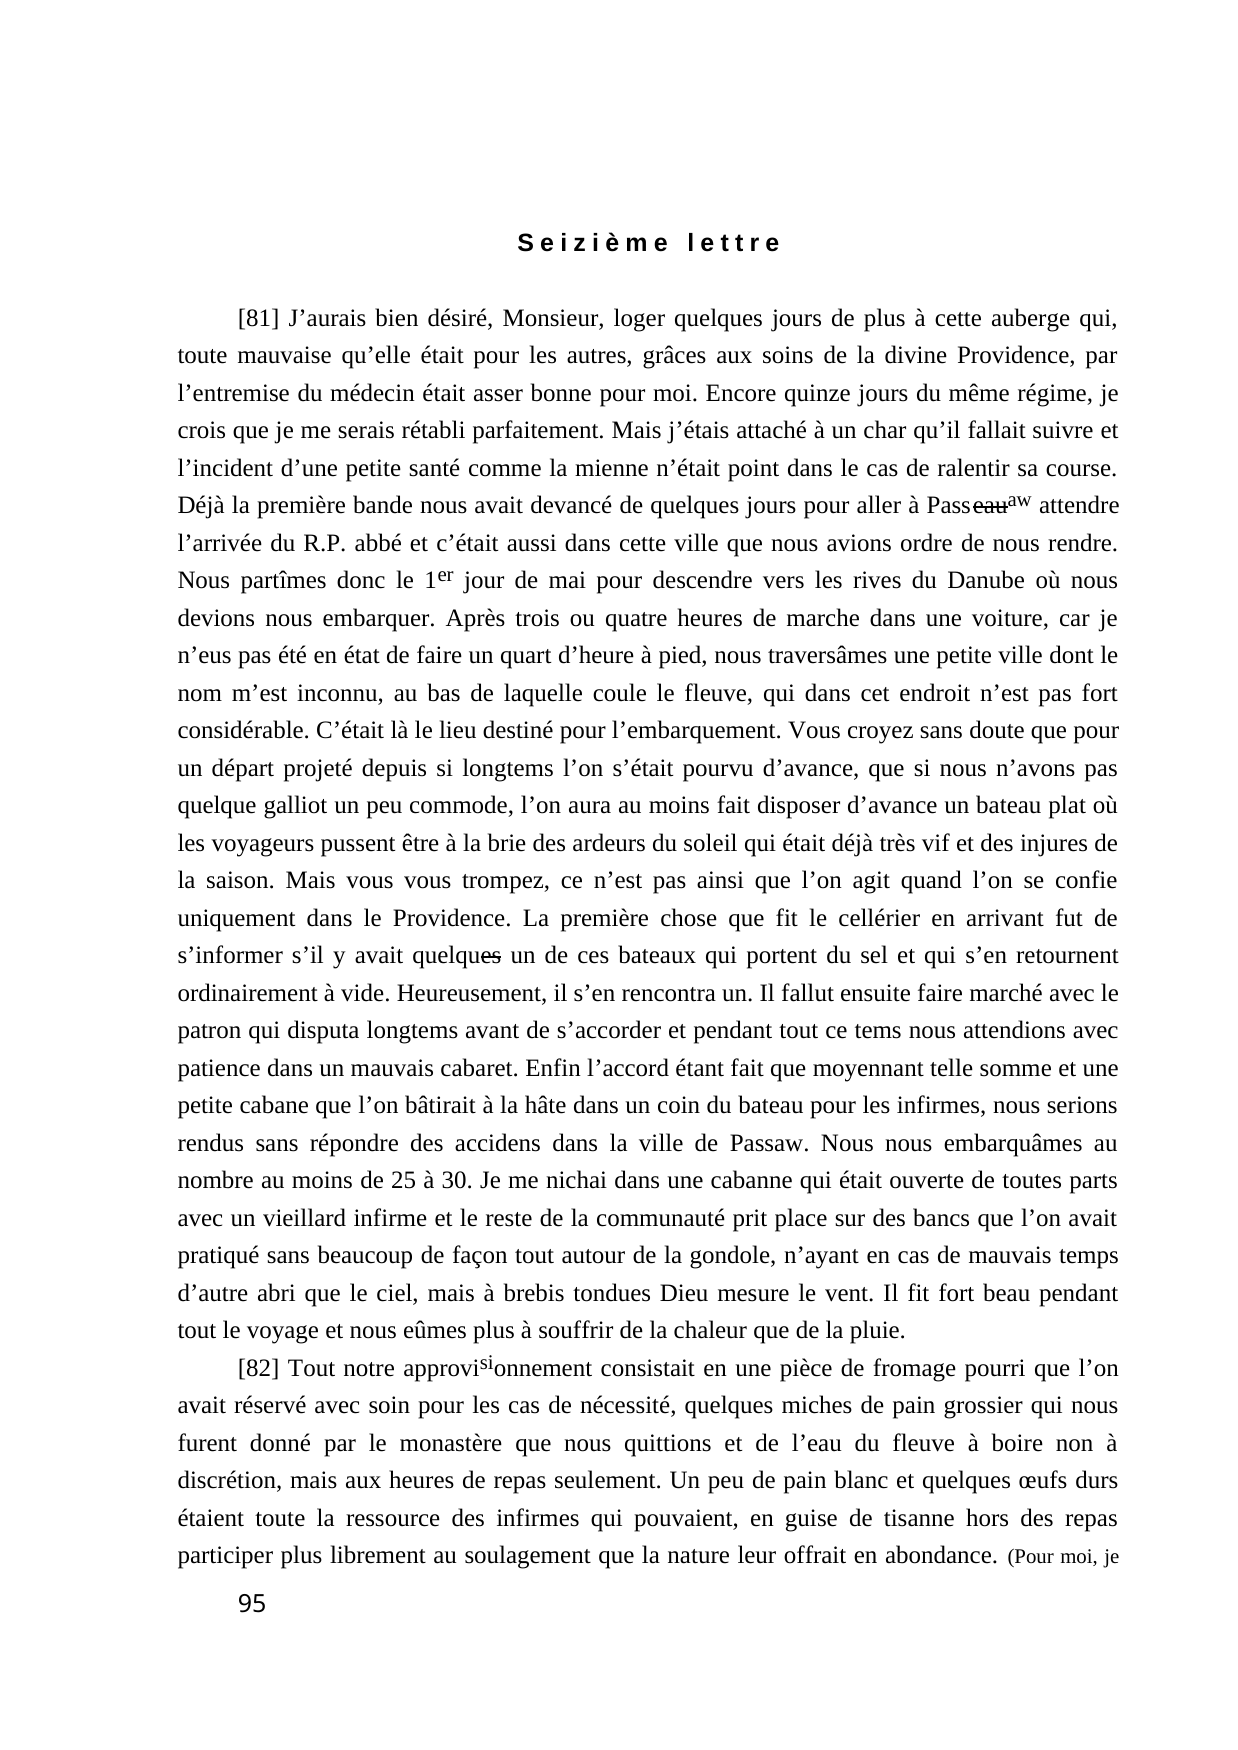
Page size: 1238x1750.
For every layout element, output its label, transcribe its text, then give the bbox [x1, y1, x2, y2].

title Seizième lettre [177, 219, 1119, 257]
text [81] J’aurais bien désiré, Monsieur, loger quelques jours de plus à cette auberge qui, toute mauvaise qu’elle était pour les autres, grâces aux soins de la divine Providence, par l’entremise du médecin était asser bonne pour moi. Encore quinze jours du même régime, je crois que je me serais rétabli parfaitement. Mais j’étais attaché à un char qu’il fallait suivre et l’incident d’une petite santé comme la mienne n’était point dans le cas de ralentir sa course. Déjà la première bande nous avait devancé de quelques jours pour aller à Passeauaw attendre l’arrivée du R.P. abbé et c’était aussi dans cette ville que nous avions ordre de nous rendre. Nous partîmes donc le 1er jour de mai pour descendre vers les rives du Danube où nous devions nous embarquer. Après trois ou quatre heures de marche dans une voiture, car je n’eus pas été en état de faire un quart d’heure à pied, nous traversâmes une petite ville dont le nom m’est inconnu, au bas de laquelle coule le fleuve, qui dans cet endroit n’est pas fort considérable. C’était là le lieu destiné pour l’embarquement. Vous croyez sans doute que pour un départ projeté depuis si longtems l’on s’était pourvu d’avance, que si nous n’avons pas quelque galliot un peu commode, l’on aura au moins fait disposer d’avance un bateau plat où les voyageurs pussent être à la brie des ardeurs du soleil qui était déjà très vif et des injures de la saison. Mais vous vous trompez, ce n’est pas ainsi que l’on agit quand l’on se confie uniquement dans le Providence. La première chose que fit le cellérier en arrivant fut de s’informer s’il y avait quelques un de ces bateaux qui portent du sel et qui s’en retournent ordinairement à vide. Heureusement, il s’en rencontra un. Il fallut ensuite faire marché avec le patron qui disputa longtems avant de s’accorder et pendant tout ce tems nous attendions avec patience dans un mauvais cabaret. Enfin l’accord étant fait que moyennant telle somme et une petite cabane que l’on bâtirait à la hâte dans un coin du bateau pour les infirmes, nous serions rendus sans répondre des accidens dans la ville de Passaw. Nous nous embarquâmes au nombre au moins de 25 à 30. Je me nichai dans une cabanne qui était ouverte de toutes parts avec un vieillard infirme et le reste de la communauté prit place sur des bancs que l’on avait pratiqué sans beaucoup de façon tout autour de la gondole, n’ayant en cas de mauvais temps d’autre abri que le ciel, mais à brebis tondues Dieu mesure le vent. Il fit fort beau pendant tout le voyage et nous eûmes plus à souffrir de la chaleur que de la pluie. [177, 294, 1119, 1344]
